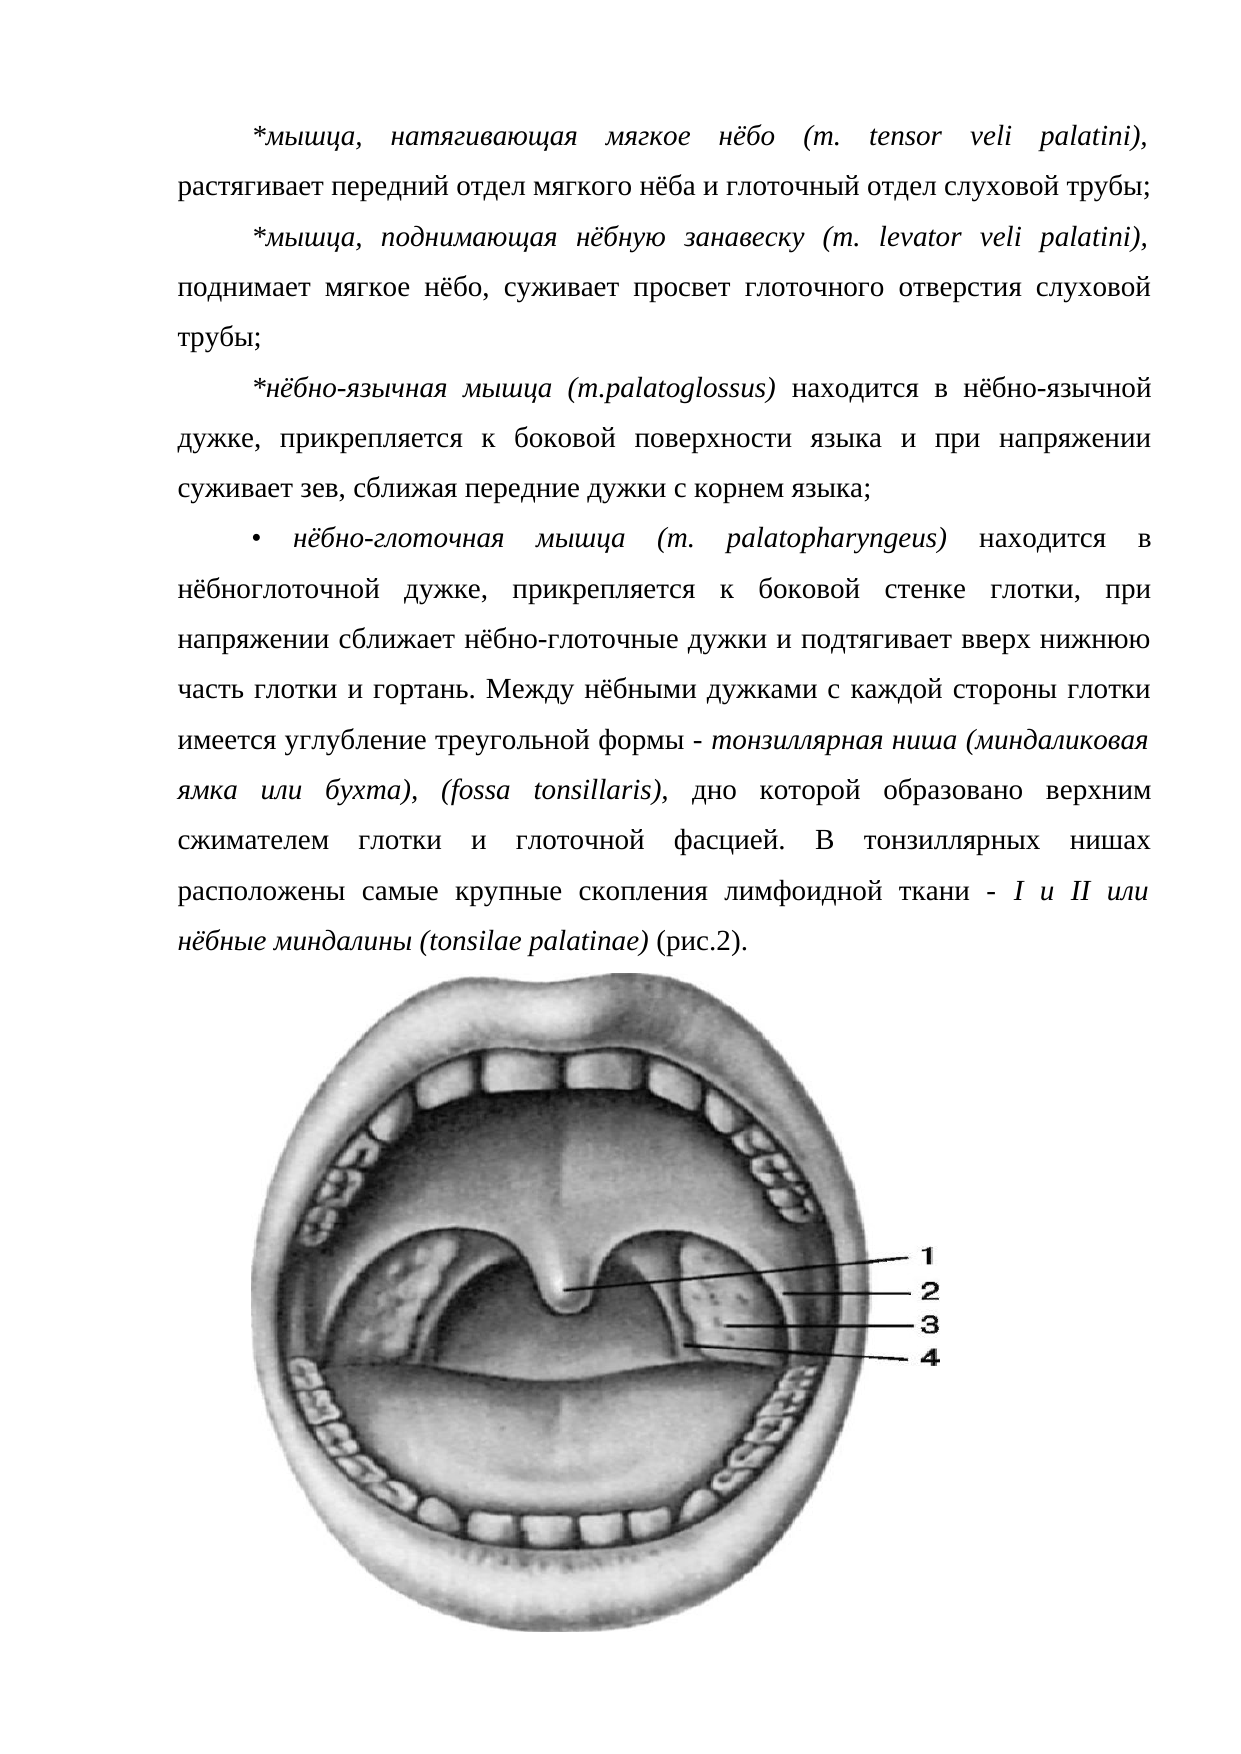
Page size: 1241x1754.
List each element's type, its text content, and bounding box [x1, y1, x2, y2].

picture [251, 973, 940, 1632]
text • нёбно-глоточная мышца (m. palatopharyngeus) находится в нёбноглоточной дужке, прикрепляется к боковой стенке глотки, при напряжении сближает нёбно-глоточные дужки и подтягивает вверх нижнюю часть глотки и гортань. Между нёбными дужками с каждой стороны глотки имеется углубление треугольной формы - тонзиллярная ниша (миндаликовая ямка или бухта), (fossa tonsillaris), дно которой образовано верхним сжимателем глотки и глоточной фасцией. В тонзиллярных нишах расположены самые крупные скопления лимфоидной ткани - I и II или нёбные миндалины (tonsilae palatinae) (рис.2). [177, 521, 1152, 957]
text *нёбно-язычная мышца (m.palatoglossus) находится в нёбно-язычной дужке, прикрепляется к боковой поверхности языка и при напряжении суживает зев, сближая передние дужки с корнем языка; [177, 370, 1152, 504]
text *мышца, натягивающая мягкое нёбо (m. tensor veli palatini), растягивает передний отдел мягкого нёба и глоточный отдел слуховой трубы; [177, 118, 1152, 202]
text *мышца, поднимающая нёбную занавеску (m. levator veli palatini), поднимает мягкое нёбо, суживает просвет глоточного отверстия слуховой трубы; [177, 219, 1152, 353]
